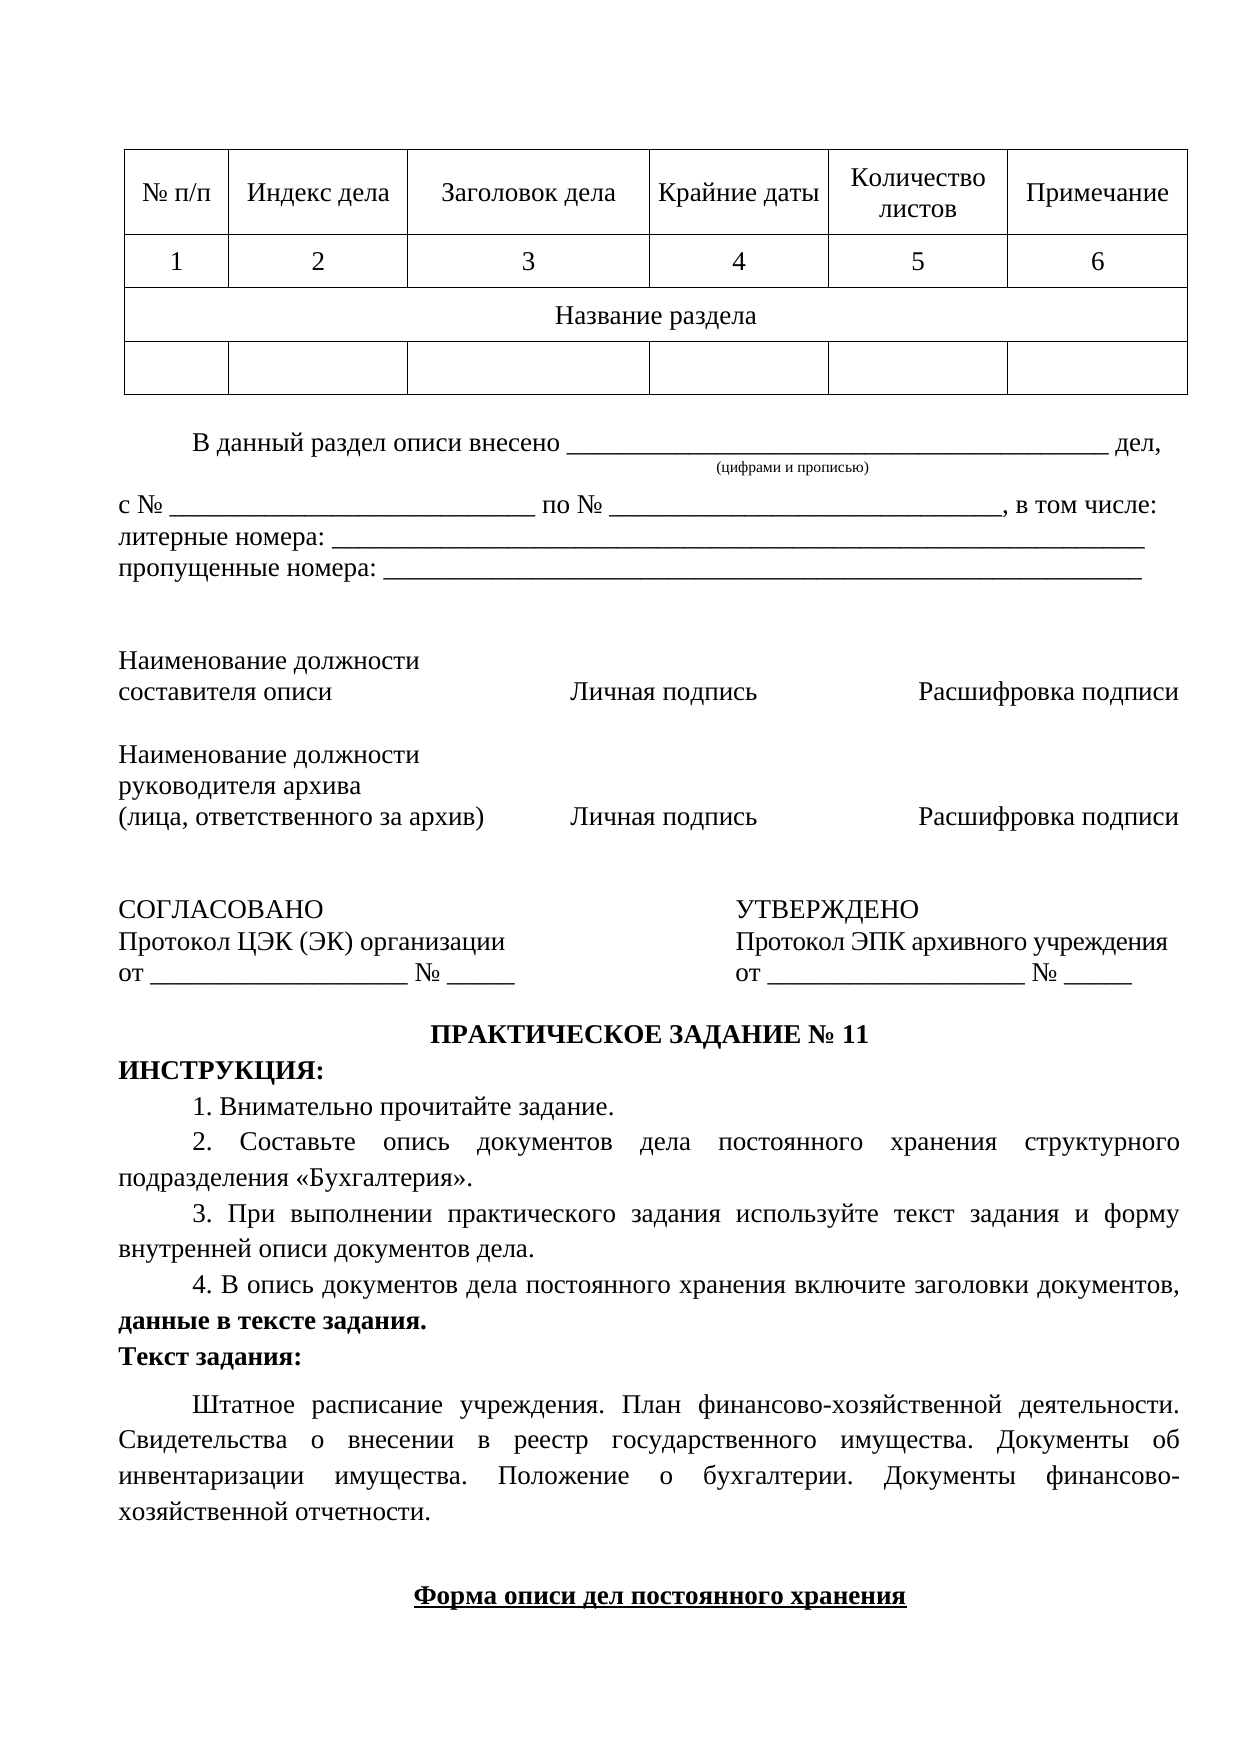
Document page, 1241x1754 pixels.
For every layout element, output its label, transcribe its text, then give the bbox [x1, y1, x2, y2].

text (цифрами и прописью) [118, 457, 1181, 489]
text Наименование должности [118, 738, 1181, 769]
text (лица, ответственного за архив) Личная подпись Расшифровка подписи [118, 800, 1181, 831]
text ИНСТРУКЦИЯ: [118, 1054, 1181, 1085]
table_header Заголовок дела [408, 150, 649, 234]
text Форма описи дел постоянного хранения [118, 1579, 1181, 1610]
table_cell [408, 342, 649, 394]
text Наименование должности [118, 644, 1181, 676]
text литерные номера: ____________________________________________________________ [118, 520, 1181, 551]
table_cell [1008, 342, 1187, 394]
table_cell 3 [408, 235, 649, 287]
table_cell 6 [1008, 235, 1187, 287]
table_cell 5 [829, 235, 1007, 287]
text 3. При выполнении практического задания используйте текст задания и форму внутренней описи документов дела. [118, 1197, 1181, 1264]
text ПРАКТИЧЕСКОЕ ЗАДАНИЕ № 11 [118, 1018, 1181, 1049]
table_header Крайние даты [650, 150, 828, 234]
table_cell 1 [125, 235, 228, 287]
text руководителя архива [118, 769, 1181, 800]
text В данный раздел описи внесено ________________________________________ дел, [118, 426, 1181, 457]
table_cell [125, 342, 228, 394]
table_header Примечание [1008, 150, 1187, 234]
table_cell [829, 342, 1007, 394]
text Протокол ЦЭК (ЭК) организации Протокол ЭПК архивного учреждения [118, 925, 1181, 956]
text Штатное расписание учреждения. План финансово-хозяйственной деятельности. Свидетельства о внесении в реестр государственного имущества. Документы об инвентаризации имущества. Положение о бухгалтерии. Документы финансово-хозяйственной отчетности. [118, 1388, 1181, 1526]
text составителя описи Личная подпись Расшифровка подписи [118, 676, 1181, 707]
table_cell [229, 342, 407, 394]
text 2. Составьте опись документов дела постоянного хранения структурного подразделения «Бухгалтерия». [118, 1125, 1181, 1192]
text СОГЛАСОВАНО УТВЕРЖДЕНО [118, 893, 1181, 925]
table_cell Название раздела [125, 288, 1187, 341]
table_cell 4 [650, 235, 828, 287]
table_header № п/п [125, 150, 228, 234]
table_cell [650, 342, 828, 394]
table_header Количество листов [829, 150, 1007, 234]
text с № ___________________________ по № _____________________________, в том числе: [118, 489, 1181, 520]
text от ___________________ № _____ от ___________________ № _____ [118, 956, 1181, 987]
text 1. Внимательно прочитайте задание. [118, 1089, 1181, 1121]
table_header Индекс дела [229, 150, 407, 234]
text пропущенные номера: ________________________________________________________ [118, 551, 1181, 582]
table_cell 2 [229, 235, 407, 287]
text Текст задания: [118, 1340, 1181, 1371]
text 4. В опись документов дела постоянного хранения включите заголовки документов, данные в тексте задания. [118, 1268, 1181, 1335]
